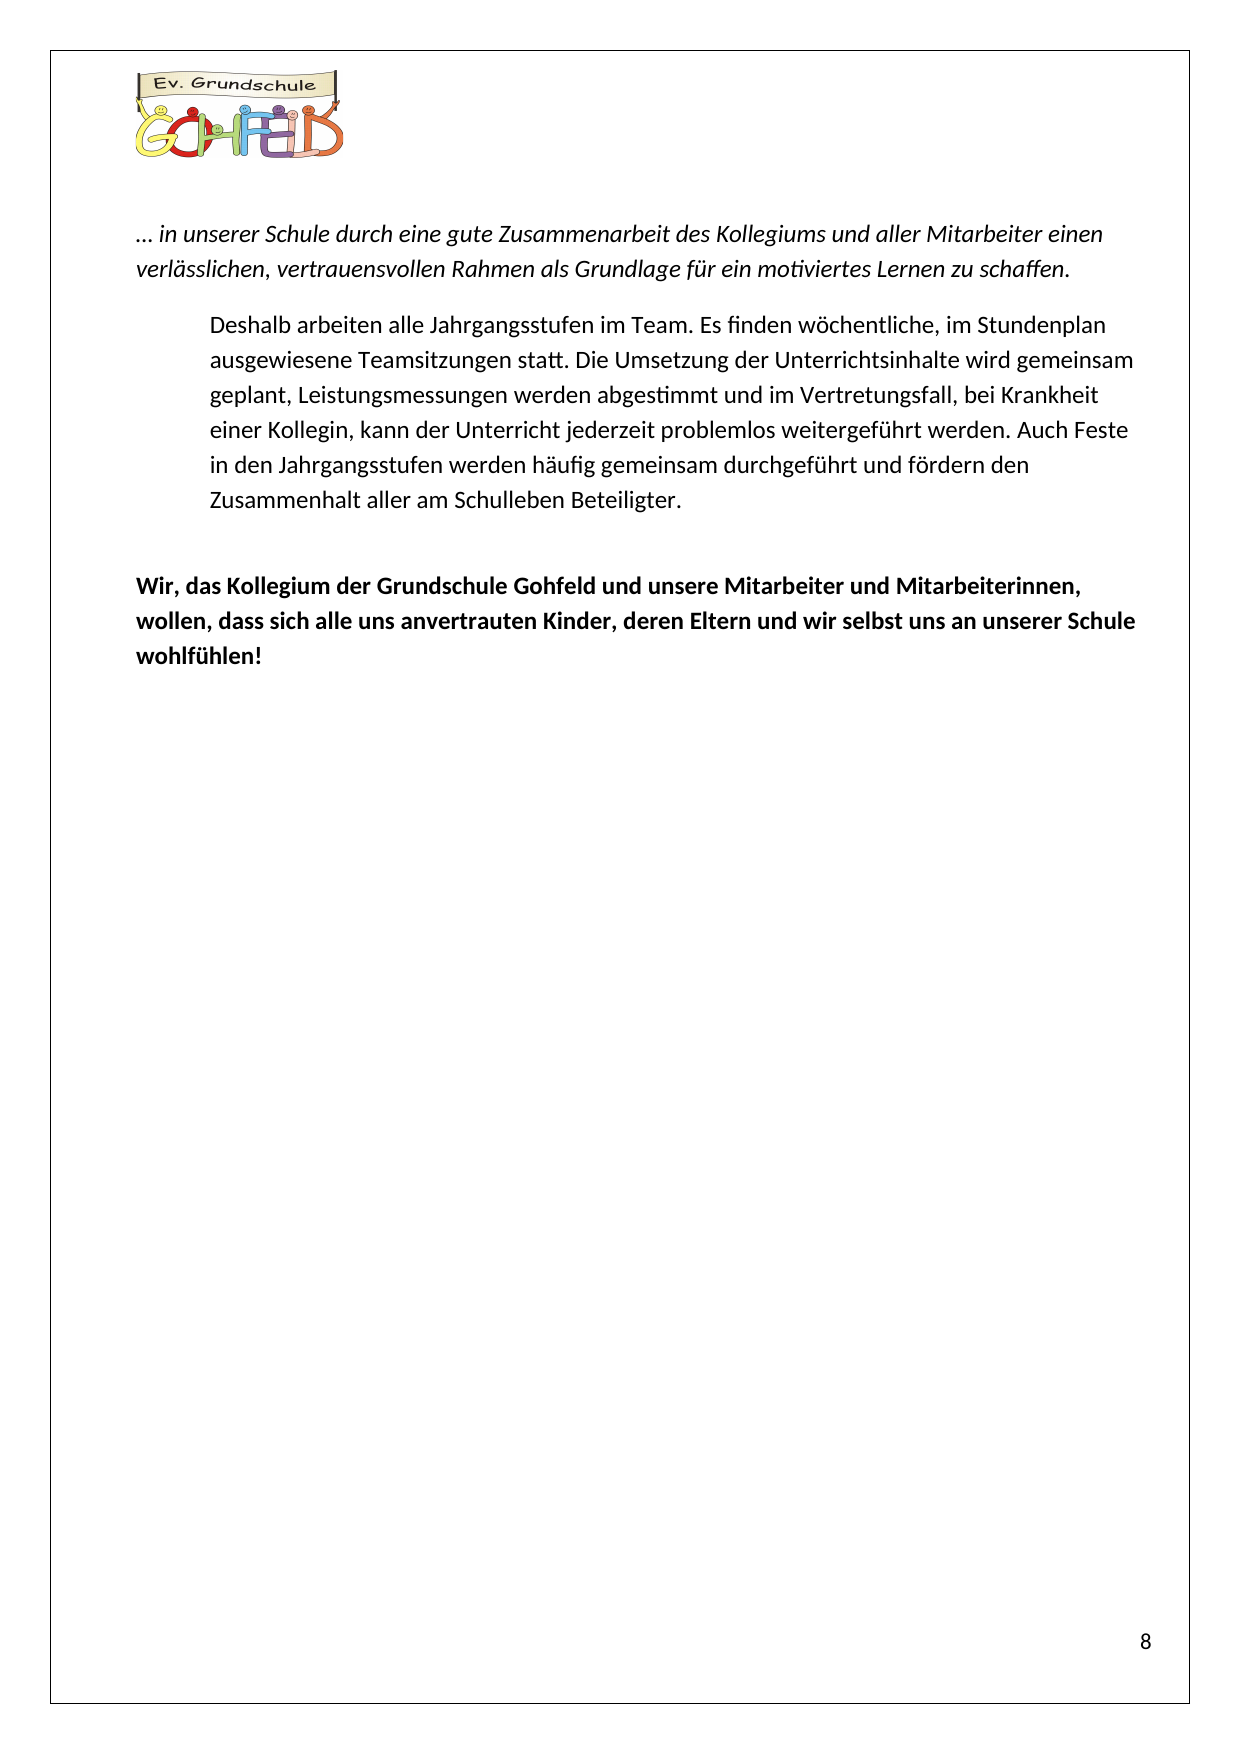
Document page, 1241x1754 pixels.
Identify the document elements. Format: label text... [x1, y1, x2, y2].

text Wir, das Kollegium der Grundschule Gohfeld und unsere Mitarbeiter und Mitarbeiterinnen, wollen, dass sich alle uns anvertrauten Kinder, deren Eltern und wir selbst uns an unserer Schule wohlfühlen! [136, 571, 1152, 671]
text Deshalb arbeiten alle Jahrgangsstufen im Team. Es finden wöchentliche, im Stundenplan ausgewiesene Teamsitzungen statt. Die Umsetzung der Unterrichtsinhalte wird gemeinsam geplant, Leistungsmessungen werden abgestimmt und im Vertretungsfall, bei Krankheit einer Kollegin, kann der Unterricht jederzeit problemlos weitergeführt werden. Auch Feste in den Jahrgangsstufen werden häufig gemeinsam durchgeführt und fördern den Zusammenhalt aller am Schulleben Beteiligter. [209, 309, 1152, 515]
picture [135, 70, 344, 158]
text … in unserer Schule durch eine gute Zusammenarbeit des Kollegiums und aller Mitarbeiter einen verlässlichen, vertrauensvollen Rahmen als Grundlage für ein motiviertes Lernen zu schaffen. [136, 218, 1152, 284]
